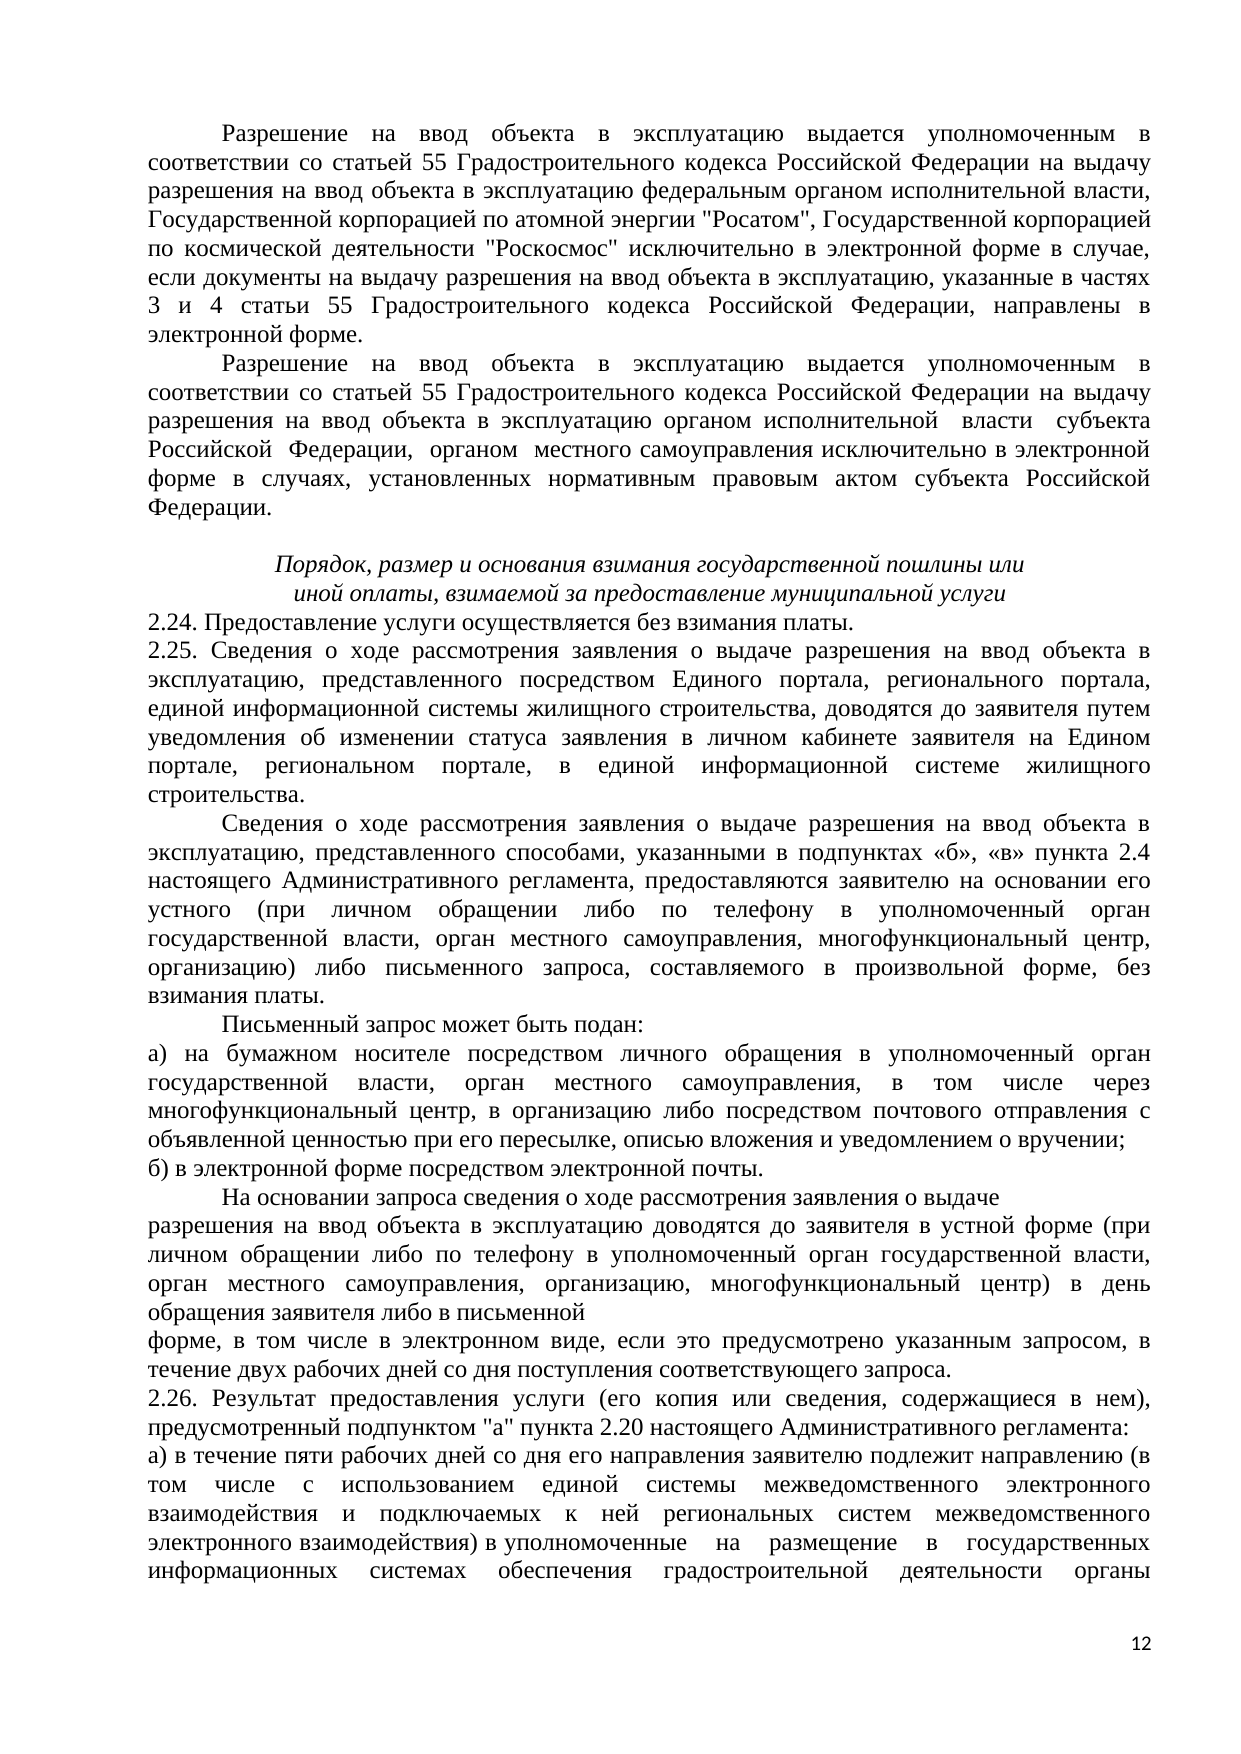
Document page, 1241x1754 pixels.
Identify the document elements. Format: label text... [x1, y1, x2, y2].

text форме, в том числе в электронном виде, если это предусмотрено указанным запросом, в течение двух рабочих дней со дня поступления соответствующего запроса. [148, 1326, 1152, 1383]
text 2.24. Предоставление услуги осуществляется без взимания платы. [148, 607, 1152, 636]
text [148, 1441, 1152, 1584]
text а) на бумажном носителе посредством личного обращения в уполномоченный орган государственной власти, орган местного самоуправления, в том числе через многофункциональный центр, в организацию либо посредством почтового отправления с объявленной ценностью при его пересылке, описью вложения и уведомлением о вручении; [148, 1038, 1152, 1153]
text Сведения о ходе рассмотрения заявления о выдаче разрешения на ввод объекта в эксплуатацию, представленного способами, указанными в подпунктах «б», «в» пункта 2.4 настоящего Административного регламента, предоставляются заявителю на основании его устного (при личном обращении либо по телефону в уполномоченный орган государственной власти, орган местного самоуправления, многофункциональный центр, организацию) либо письменного запроса, составляемого в произвольной форме, без взимания платы. [148, 808, 1152, 1009]
text 2.25. Сведения о ходе рассмотрения заявления о выдаче разрешения на ввод объекта в эксплуатацию, представленного посредством Единого портала, регионального портала, единой информационной системы жилищного строительства, доводятся до заявителя путем уведомления об изменении статуса заявления в личном кабинете заявителя на Едином портале, региональном портале, в единой информационной системе жилищного строительства. [148, 636, 1152, 808]
text Порядок, размер и основания взимания государственной пошлины или [148, 549, 1152, 578]
text Разрешение на ввод объекта в эксплуатацию выдается уполномоченным в соответствии со статьей 55 Градостроительного кодекса Российской Федерации на выдачу разрешения на ввод объекта в эксплуатацию органом исполнительной власти субъекта Российской Федерации, органом местного самоуправления исключительно в электронной форме в случаях, установленных нормативным правовым актом субъекта Российской Федерации. [148, 348, 1152, 521]
text Разрешение на ввод объекта в эксплуатацию выдается уполномоченным в соответствии со статьей 55 Градостроительного кодекса Российской Федерации на выдачу разрешения на ввод объекта в эксплуатацию федеральным органом исполнительной власти, Государственной корпорацией по атомной энергии "Росатом", Государственной корпорацией по космической деятельности "Роскосмос" исключительно в электронной форме в случае, если документы на выдачу разрешения на ввод объекта в эксплуатацию, указанные в частях 3 и 4 статьи 55 Градостроительного кодекса Российской Федерации, направлены в электронной форме. [148, 118, 1152, 348]
text 2.26. Результат предоставления услуги (его копия или сведения, содержащиеся в нем), предусмотренный подпунктом "а" пункта 2.20 настоящего Административного регламента: [148, 1383, 1152, 1441]
text Письменный запрос может быть подан: [148, 1009, 1152, 1038]
text б) в электронной форме посредством электронной почты. [148, 1153, 1152, 1182]
text На основании запроса сведения о ходе рассмотрения заявления о выдаче [148, 1182, 1152, 1211]
text разрешения на ввод объекта в эксплуатацию доводятся до заявителя в устной форме (при личном обращении либо по телефону в уполномоченный орган государственной власти, орган местного самоуправления, организацию, многофункциональный центр) в день обращения заявителя либо в письменной [148, 1211, 1152, 1326]
text иной оплаты, взимаемой за предоставление муниципальной услуги [148, 578, 1152, 607]
